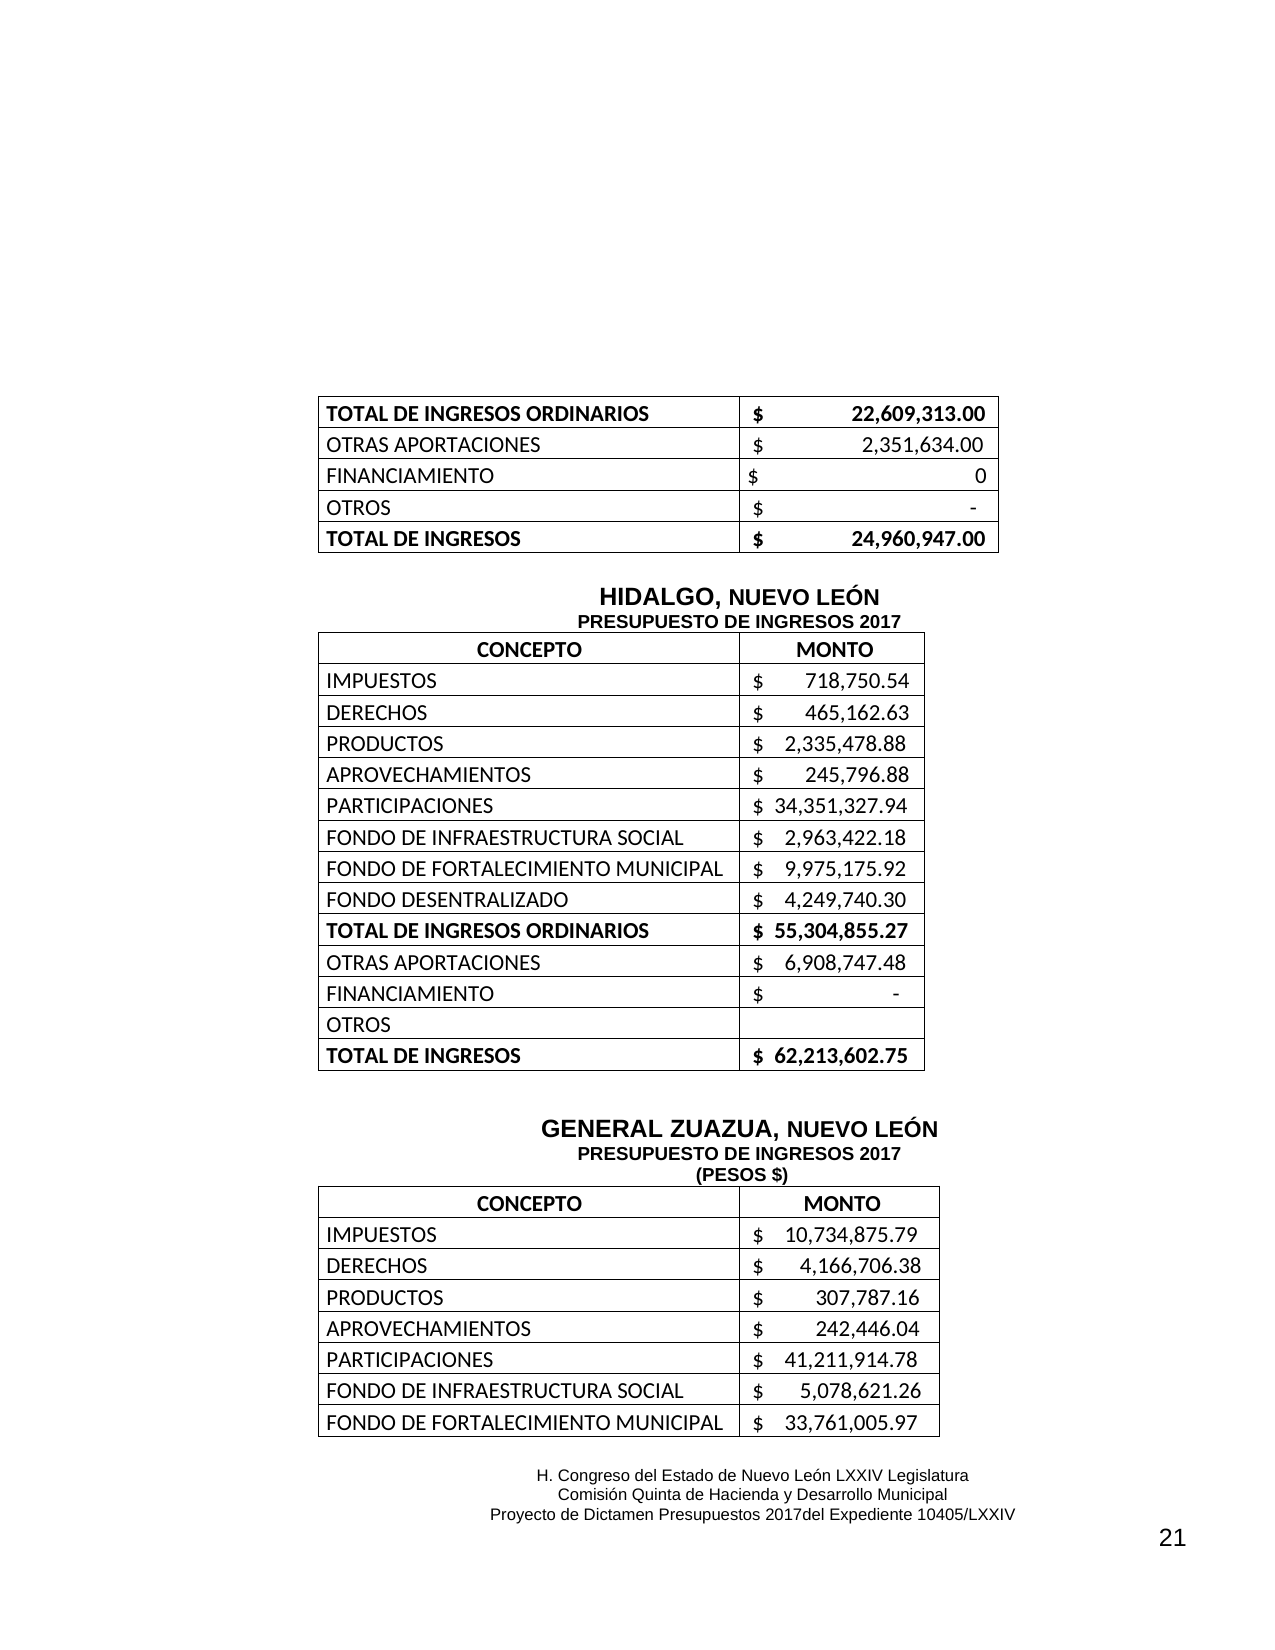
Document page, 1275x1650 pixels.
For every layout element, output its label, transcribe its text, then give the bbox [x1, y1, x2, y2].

table_cell $ 4,249,740.30 [740, 883, 924, 913]
table_cell $ 5,078,621.26 [740, 1374, 939, 1404]
table_cell $ - [740, 977, 924, 1007]
table_cell DERECHOS [319, 1249, 739, 1279]
table_cell FONDO DE INFRAESTRUCTURA SOCIAL [319, 1374, 739, 1404]
table_cell $ 55,304,855.27 [740, 914, 924, 944]
text (PESOS $) [317, 1164, 1161, 1186]
table_cell OTRAS APORTACIONES [319, 946, 739, 976]
table_cell OTRAS APORTACIONES [319, 428, 739, 458]
table_cell IMPUESTOS [319, 664, 739, 694]
table_cell $ 4,166,706.38 [740, 1249, 939, 1279]
table_cell $ 718,750.54 [740, 664, 924, 694]
table_cell PARTICIPACIONES [319, 789, 739, 819]
table_cell $ 242,446.04 [740, 1312, 939, 1342]
table_cell OTROS [319, 1008, 739, 1038]
table_cell DERECHOS [319, 696, 739, 726]
text GENERAL ZUAZUA, NUEVO LEÓN [317, 1114, 1161, 1142]
table_header CONCEPTO [319, 633, 739, 663]
table_cell $ 0 [740, 459, 998, 489]
table_cell APROVECHAMIENTOS [319, 1312, 739, 1342]
table_header CONCEPTO [319, 1187, 739, 1217]
table_cell $ 9,975,175.92 [740, 852, 924, 882]
table_cell $ 10,734,875.79 [740, 1218, 939, 1248]
table_cell $ 41,211,914.78 [740, 1343, 939, 1373]
text PRESUPUESTO DE INGRESOS 2017 [317, 1142, 1161, 1164]
table_cell $ 2,963,422.18 [740, 821, 924, 851]
text HIDALGO, NUEVO LEÓN [317, 582, 1161, 611]
table_cell TOTAL DE INGRESOS ORDINARIOS [319, 397, 739, 427]
table_header MONTO [740, 633, 924, 663]
table_cell $ 2,351,634.00 [740, 428, 998, 458]
table_cell FONDO DESENTRALIZADO [319, 883, 739, 913]
table_cell $ 307,787.16 [740, 1280, 939, 1311]
table_cell TOTAL DE INGRESOS [319, 522, 739, 552]
table_cell $ 2,335,478.88 [740, 727, 924, 757]
table_cell FINANCIAMIENTO [319, 977, 739, 1007]
table_cell OTROS [319, 491, 739, 521]
table_cell $ 245,796.88 [740, 758, 924, 788]
table_cell PARTICIPACIONES [319, 1343, 739, 1373]
table_cell PRODUCTOS [319, 727, 739, 757]
table_cell $ 6,908,747.48 [740, 946, 924, 976]
table_cell TOTAL DE INGRESOS [319, 1039, 739, 1069]
table_cell [740, 1008, 924, 1038]
table_cell $ 33,761,005.97 [740, 1405, 939, 1436]
table_cell FONDO DE FORTALECIMIENTO MUNICIPAL [319, 852, 739, 882]
table_header MONTO [740, 1187, 939, 1217]
table_cell $ 465,162.63 [740, 696, 924, 726]
table_cell $ 34,351,327.94 [740, 789, 924, 819]
table_cell $ 62,213,602.75 [740, 1039, 924, 1069]
table_cell IMPUESTOS [319, 1218, 739, 1248]
table_cell $ - [740, 491, 998, 521]
table_cell FONDO DE FORTALECIMIENTO MUNICIPAL [319, 1405, 739, 1436]
table_cell $ 22,609,313.00 [740, 397, 998, 427]
table_cell TOTAL DE INGRESOS ORDINARIOS [319, 914, 739, 944]
table_cell PRODUCTOS [319, 1280, 739, 1311]
table_cell $ 24,960,947.00 [740, 522, 998, 552]
table_cell APROVECHAMIENTOS [319, 758, 739, 788]
text PRESUPUESTO DE INGRESOS 2017 [317, 611, 1161, 632]
table_cell FONDO DE INFRAESTRUCTURA SOCIAL [319, 821, 739, 851]
table_cell FINANCIAMIENTO [319, 459, 739, 489]
